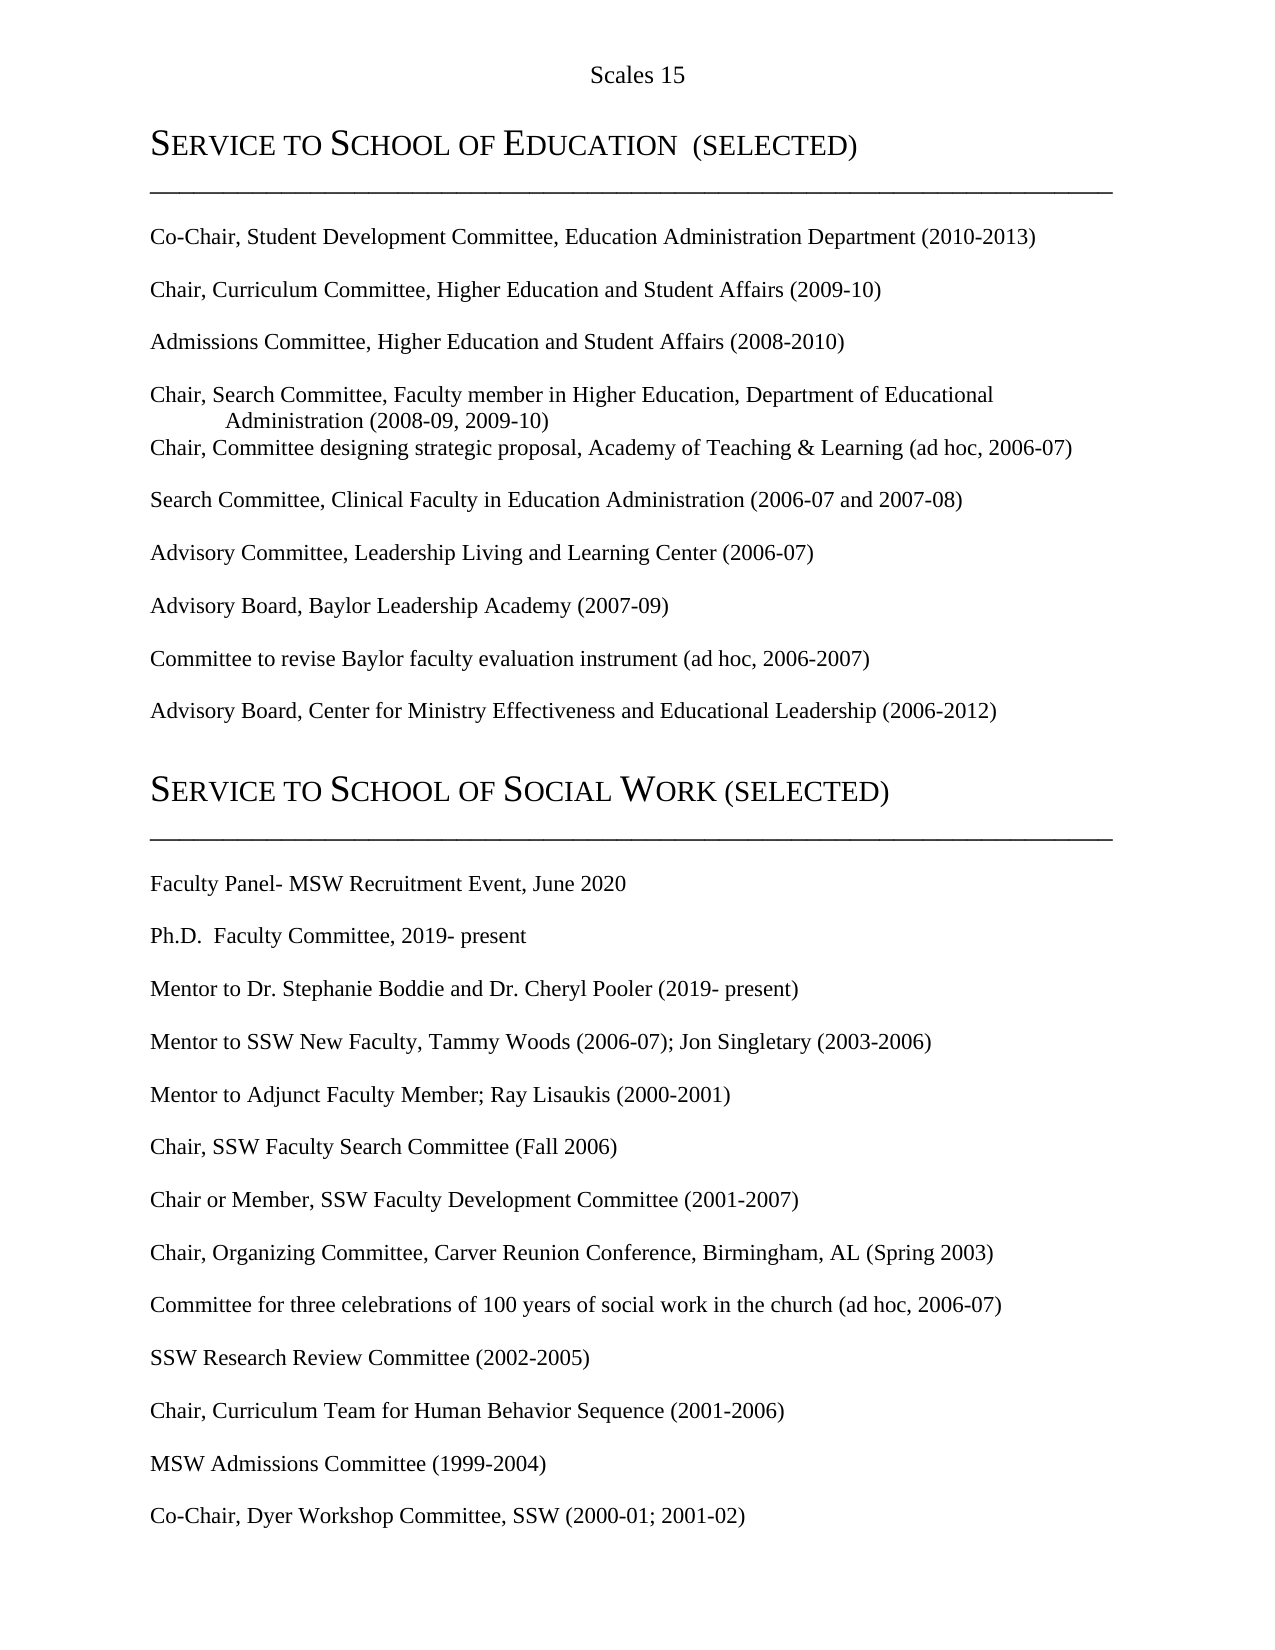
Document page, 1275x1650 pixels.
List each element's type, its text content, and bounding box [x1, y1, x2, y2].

text Chair, Search Committee, Faculty member in Higher Education, Department of Educational [150, 381, 1125, 407]
text SERVICE TO SCHOOL OF SOCIAL WORK (SELECTED) [150, 767, 1125, 810]
text SSW Research Review Committee (2002-2005) [150, 1344, 1125, 1371]
text __________________________________________________________________ [150, 163, 1125, 197]
text Chair, Curriculum Committee, Higher Education and Student Affairs (2009-10) [150, 276, 1125, 302]
text Committee for three celebrations of 100 years of social work in the church (ad hoc, 2006-07) [150, 1292, 1125, 1318]
text Mentor to Adjunct Faculty Member; Ray Lisaukis (2000-2001) [150, 1081, 1125, 1107]
text Ph.D. Faculty Committee, 2019- present [150, 923, 1125, 949]
text Chair or Member, SSW Faculty Development Committee (2001-2007) [150, 1186, 1125, 1212]
text Admissions Committee, Higher Education and Student Affairs (2008-2010) [150, 328, 1125, 355]
text SERVICE TO SCHOOL OF EDUCATION (SELECTED) [150, 120, 1125, 163]
text __________________________________________________________________ [150, 810, 1125, 843]
text MSW Admissions Committee (1999-2004) [150, 1450, 1125, 1476]
text Advisory Board, Center for Ministry Effectiveness and Educational Leadership (2006-2012) [150, 697, 1125, 724]
text Mentor to SSW New Faculty, Tammy Woods (2006-07); Jon Singletary (2003-2006) [150, 1028, 1125, 1054]
text Mentor to Dr. Stephanie Boddie and Dr. Cheryl Pooler (2019- present) [150, 975, 1125, 1002]
text Co-Chair, Student Development Committee, Education Administration Department (2010-2013) [150, 223, 1125, 249]
text Faculty Panel- MSW Recruitment Event, June 2020 [150, 870, 1125, 896]
text Committee to revise Baylor faculty evaluation instrument (ad hoc, 2006-2007) [150, 645, 1125, 671]
text Administration (2008-09, 2009-10) [150, 407, 1125, 434]
text Chair, Committee designing strategic proposal, Academy of Teaching & Learning (ad hoc, 2006-07) [150, 434, 1125, 460]
text Search Committee, Clinical Faculty in Education Administration (2006-07 and 2007-08) [150, 487, 1125, 513]
text Co-Chair, Dyer Workshop Committee, SSW (2000-01; 2001-02) [150, 1502, 1125, 1529]
text Advisory Board, Baylor Leadership Academy (2007-09) [150, 592, 1125, 618]
text Chair, Curriculum Team for Human Behavior Sequence (2001-2006) [150, 1397, 1125, 1423]
text Chair, SSW Faculty Search Committee (Fall 2006) [150, 1133, 1125, 1160]
text Advisory Committee, Leadership Living and Learning Center (2006-07) [150, 539, 1125, 566]
text Chair, Organizing Committee, Carver Reunion Conference, Birmingham, AL (Spring 2003) [150, 1239, 1125, 1265]
